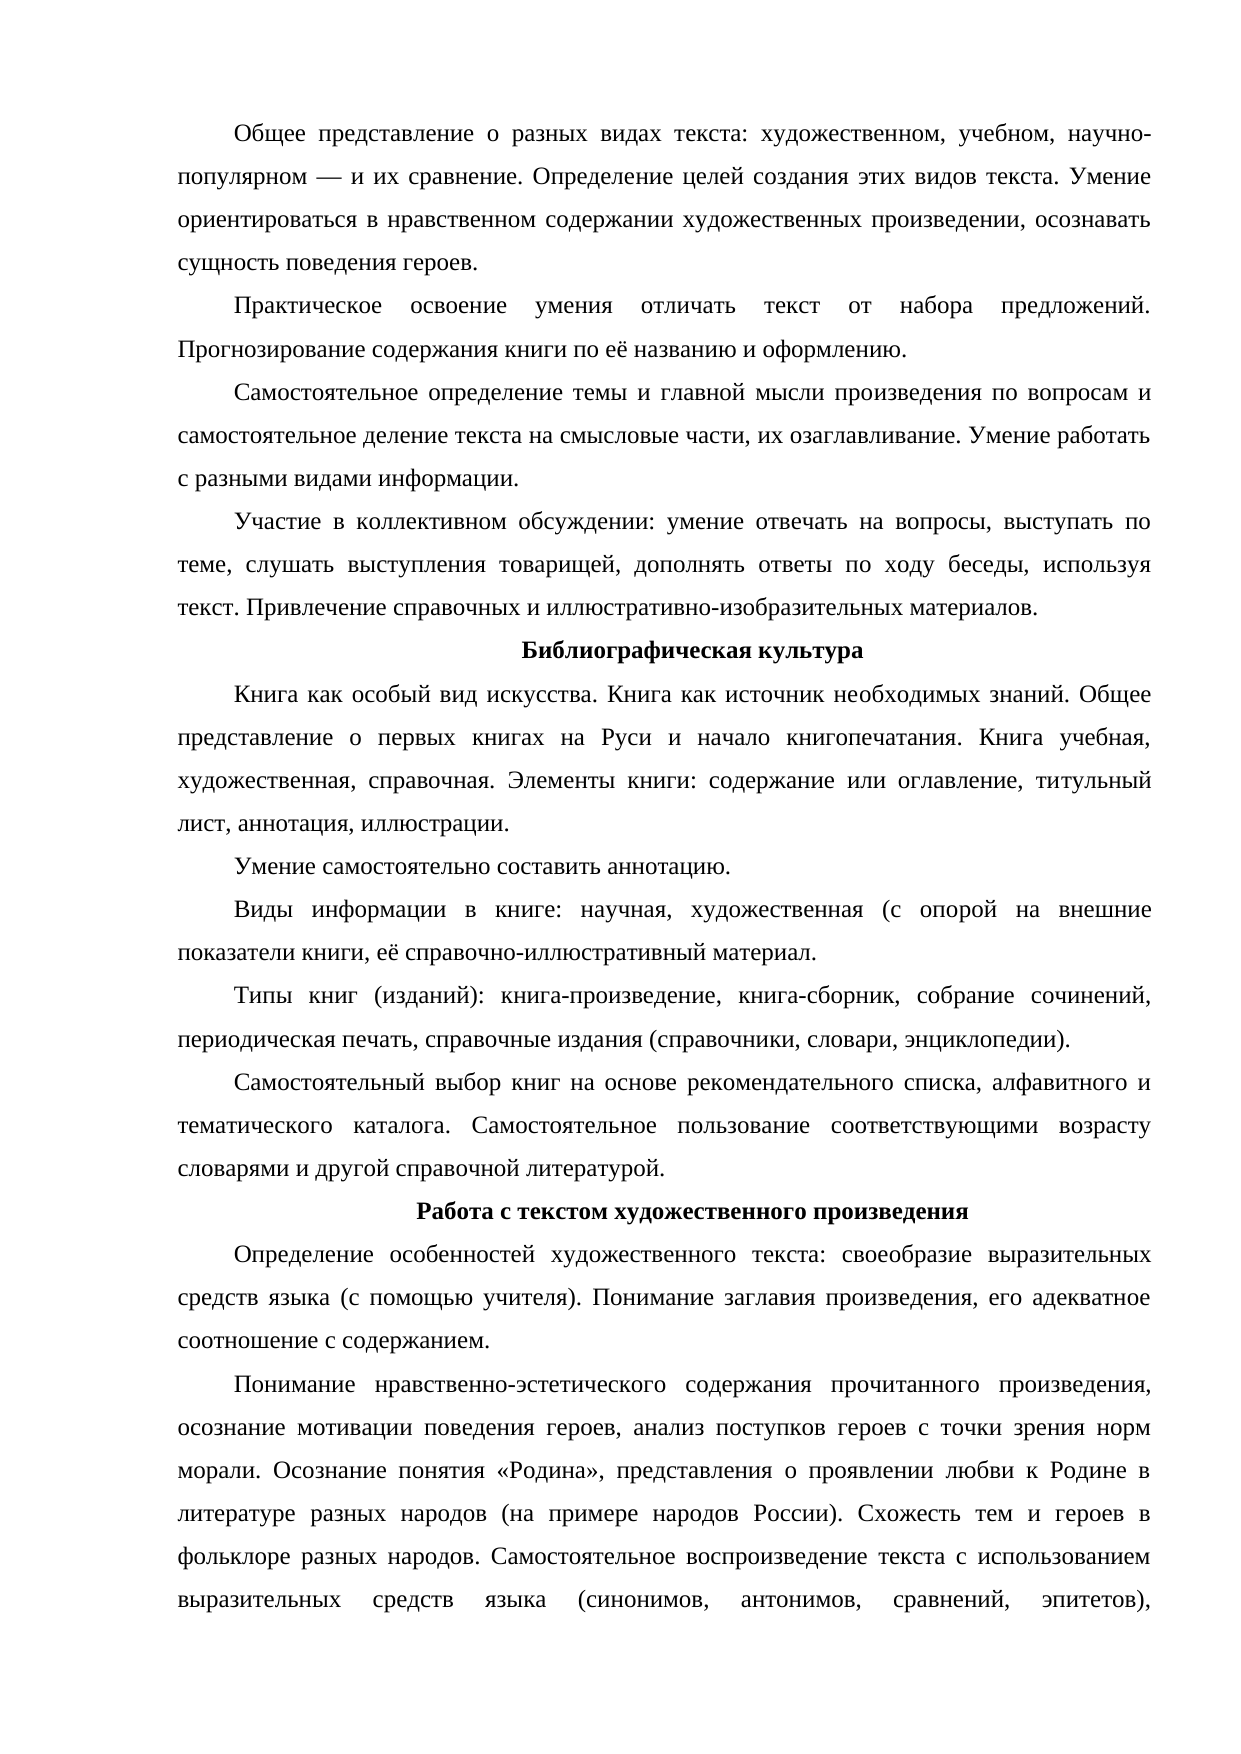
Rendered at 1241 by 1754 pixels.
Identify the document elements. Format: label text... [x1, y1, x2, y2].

text Умение самостоятельно составить аннотацию. [177, 851, 1152, 880]
text Книга как особый вид искусства. Книга как источник необходимых знаний. Общее представление о первых книгах на Руси и начало книгопечатания. Книга учебная, художественная, справочная. Элементы книги: содержание или оглавление, титульный лист, аннотация, иллюстрации. [177, 679, 1152, 837]
text Участие в коллективном обсуждении: умение отвечать на вопросы, выступать по теме, слушать выступления товарищей, дополнять ответы по ходу беседы, используя текст. Привлечение справочных и иллюстративно-изобразительных материалов. [177, 506, 1152, 621]
text Работа с текстом художественного произведения [177, 1196, 1152, 1225]
text Библиографическая культура [177, 636, 1152, 664]
text Общее представление о разных видах текста: художественном, учебном, научно-популярном — и их сравнение. Определение целей создания этих видов текста. Умение ориентироваться в нравственном содержании художественных произведении, осознавать сущность поведения героев. [177, 118, 1152, 276]
text Практическое освоение умения отличать текст от набора предложений. Прогнозирование содержания книги по её названию и оформлению. [177, 291, 1152, 362]
text Определение особенностей художественного текста: своеобразие выразительных средств языка (с помощью учителя). Понимание заглавия произведения, его адекватное соотношение с содержанием. [177, 1239, 1152, 1354]
text Виды информации в книге: научная, художественная (с опорой на внешние показатели книги, её справочно-иллюстративный материал. [177, 894, 1152, 966]
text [177, 1369, 1152, 1613]
text Самостоятельный выбор книг на основе рекомендательного списка, алфавитного и тематического каталога. Самостоятельное пользование соответствующими возрасту словарями и другой справочной литературой. [177, 1067, 1152, 1182]
text Типы книг (изданий): книга-произведение, книга-сборник, собрание сочинений, периодическая печать, справочные издания (справочники, словари, энциклопедии). [177, 981, 1152, 1052]
text Самостоятельное определение темы и главной мысли произведения по вопросам и самостоятельное деление текста на смысловые части, их озаглавливание. Умение работать с разными видами информации. [177, 377, 1152, 492]
